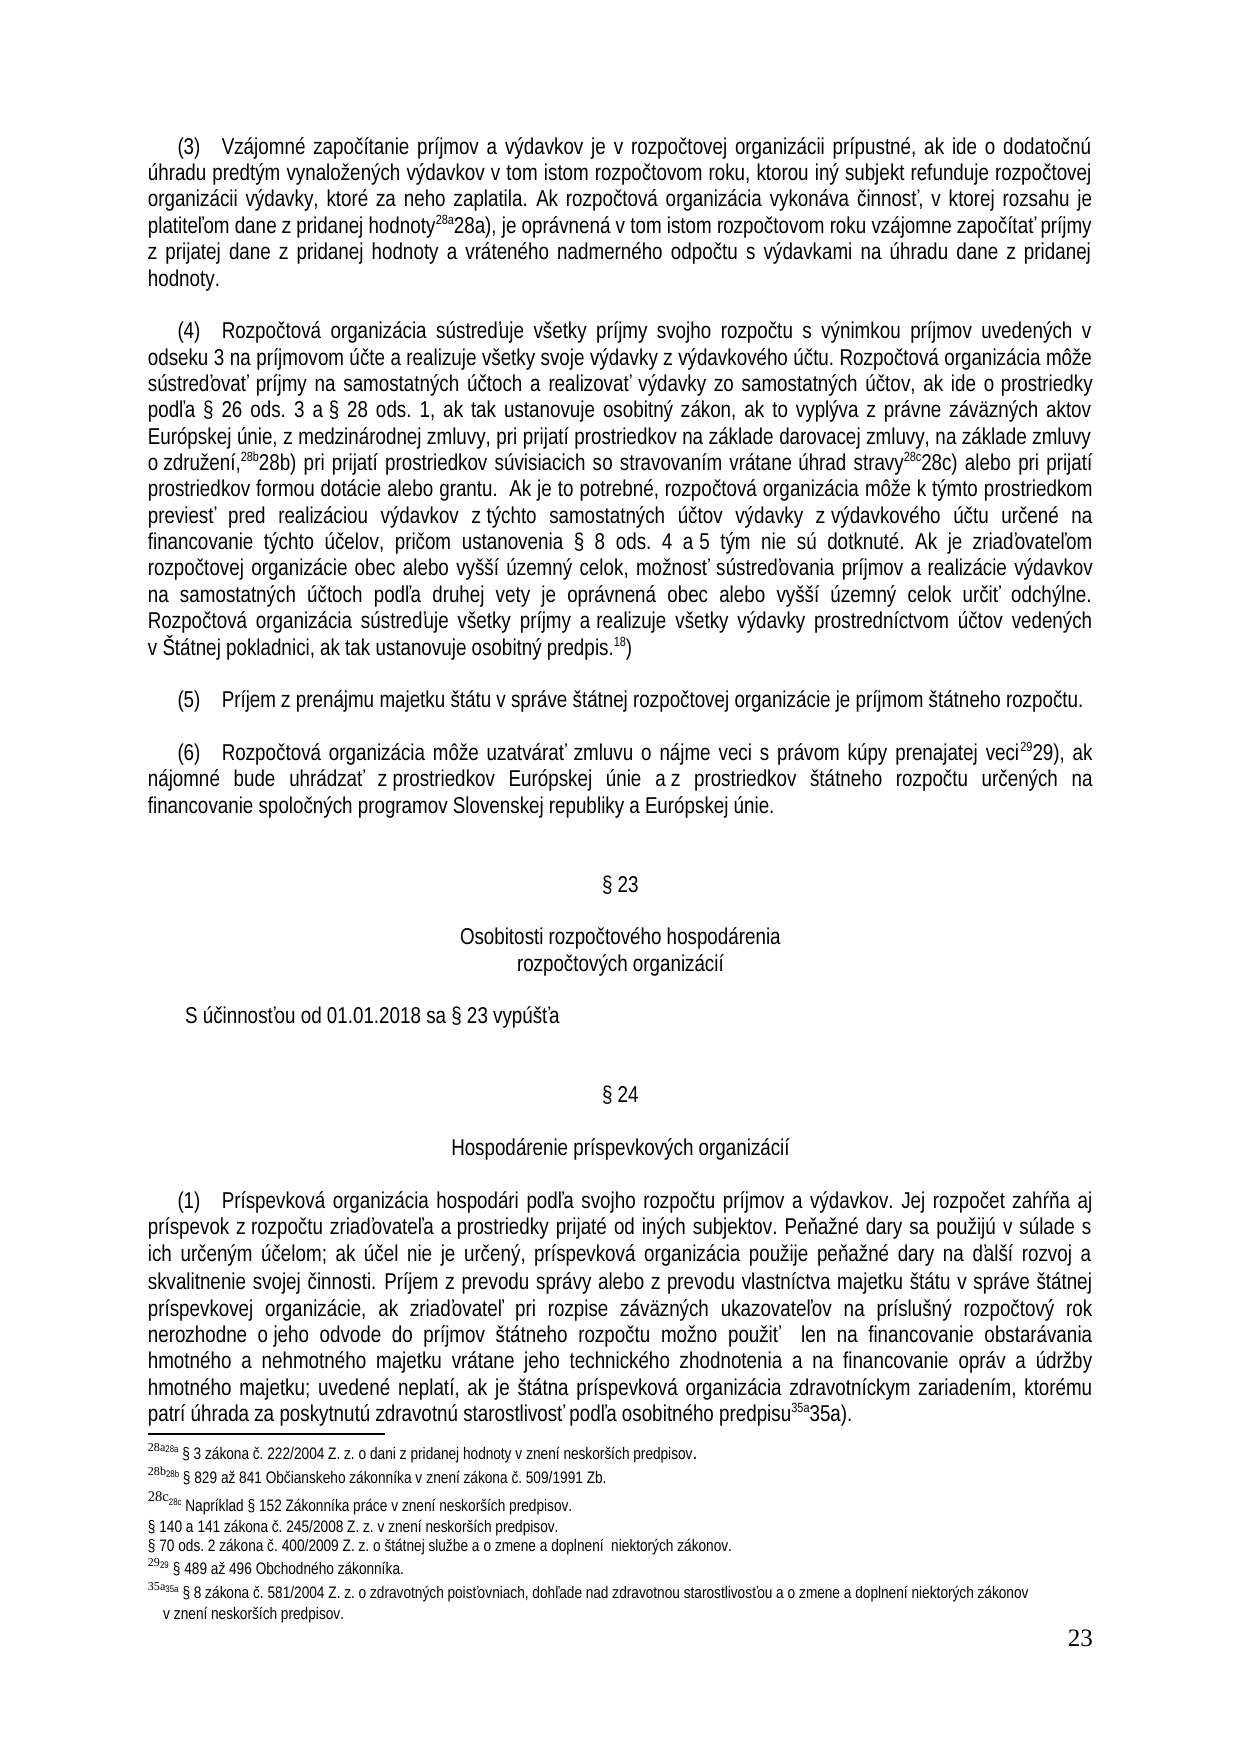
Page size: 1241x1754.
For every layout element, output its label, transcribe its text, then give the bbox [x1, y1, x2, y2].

list Príjem z prenájmu majetku štátu v správe štátnej rozpočtovej organizácie je príjmom štátneho rozpočtu. [148, 686, 1092, 712]
text S účinnosťou od 01.01.2018 sa § 23 vypúšťa [148, 1002, 1092, 1029]
text § 24 [148, 1081, 1092, 1108]
text Hospodárenie príspevkových organizácií [148, 1134, 1092, 1161]
list Rozpočtová organizácia sústreďuje všetky príjmy svojho rozpočtu s výnimkou príjmov uvedených v odseku 3 na príjmovom účte a realizuje všetky svoje výdavky z výdavkového účtu. Rozpočtová organizácia môže sústreďovať príjmy na samostatných účtoch a realizovať výdavky zo samostatných účtov, ak ide o prostriedky podľa § 26 ods. 3 a § 28 ods. 1, ak tak ustanovuje osobitný zákon, ak to vyplýva z právne záväzných aktov Európskej únie, z medzinárodnej zmluvy, pri prijatí prostriedkov na základe darovacej zmluvy, na základe zmluvy o združení,28b) pri prijatí prostriedkov súvisiacich so stravovaním vrátane úhrad stravy28c) alebo pri prijatí prostriedkov formou dotácie alebo grantu. Ak je to potrebné, rozpočtová organizácia môže k týmto prostriedkom previesť pred realizáciou výdavkov z týchto samostatných účtov výdavky z výdavkového účtu určené na financovanie týchto účelov, pričom ustanovenia § 8 ods. 4 a 5 tým nie sú dotknuté. Ak je zriaďovateľom rozpočtovej organizácie obec alebo vyšší územný celok, možnosť sústreďovania príjmov a realizácie výdavkov na samostatných účtoch podľa druhej vety je oprávnená obec alebo vyšší územný celok určiť odchýlne. Rozpočtová organizácia sústreďuje všetky príjmy a realizuje všetky výdavky prostredníctvom účtov vedených v Štátnej pokladnici, ak tak ustanovuje osobitný predpis.18) [148, 317, 1092, 660]
list Príspevková organizácia hospodári podľa svojho rozpočtu príjmov a výdavkov. Jej rozpočet zahŕňa aj príspevok z rozpočtu zriaďovateľa a prostriedky prijaté od iných subjektov. Peňažné dary sa použijú v súlade s ich určeným účelom; ak účel nie je určený, príspevková organizácia použije peňažné dary na ďalší rozvoj a skvalitnenie svojej činnosti. Príjem z prevodu správy alebo z prevodu vlastníctva majetku štátu v správe štátnej príspevkovej organizácie, ak zriaďovateľ pri rozpise záväzných ukazovateľov na príslušný rozpočtový rok nerozhodne o jeho odvode do príjmov štátneho rozpočtu možno použiť len na financovanie obstarávania hmotného a nehmotného majetku vrátane jeho technického zhodnotenia a na financovanie opráv a údržby hmotného majetku; uvedené neplatí, ak je štátna príspevková organizácia zdravotníckym zariadením, ktorému patrí úhrada za poskytnutú zdravotnú starostlivosť podľa osobitného predpisu35a). [148, 1187, 1092, 1426]
text rozpočtových organizácií [148, 950, 1092, 976]
text § 23 [148, 871, 1092, 897]
list Rozpočtová organizácia môže uzatvárať zmluvu o nájme veci s právom kúpy prenajatej veci29), ak nájomné bude uhrádzať z prostriedkov Európskej únie a z prostriedkov štátneho rozpočtu určených na financovanie spoločných programov Slovenskej republiky a Európskej únie. [148, 739, 1092, 818]
list Vzájomné započítanie príjmov a výdavkov je v rozpočtovej organizácii prípustné, ak ide o dodatočnú úhradu predtým vynaložených výdavkov v tom istom rozpočtovom roku, ktorou iný subjekt refunduje rozpočtovej organizácii výdavky, ktoré za neho zaplatila. Ak rozpočtová organizácia vykonáva činnosť, v ktorej rozsahu je platiteľom dane z pridanej hodnoty28a), je oprávnená v tom istom rozpočtovom roku vzájomne započítať príjmy z prijatej dane z pridanej hodnoty a vráteného nadmerného odpočtu s výdavkami na úhradu dane z pridanej hodnoty. [148, 133, 1092, 291]
text Osobitosti rozpočtového hospodárenia [148, 923, 1092, 950]
